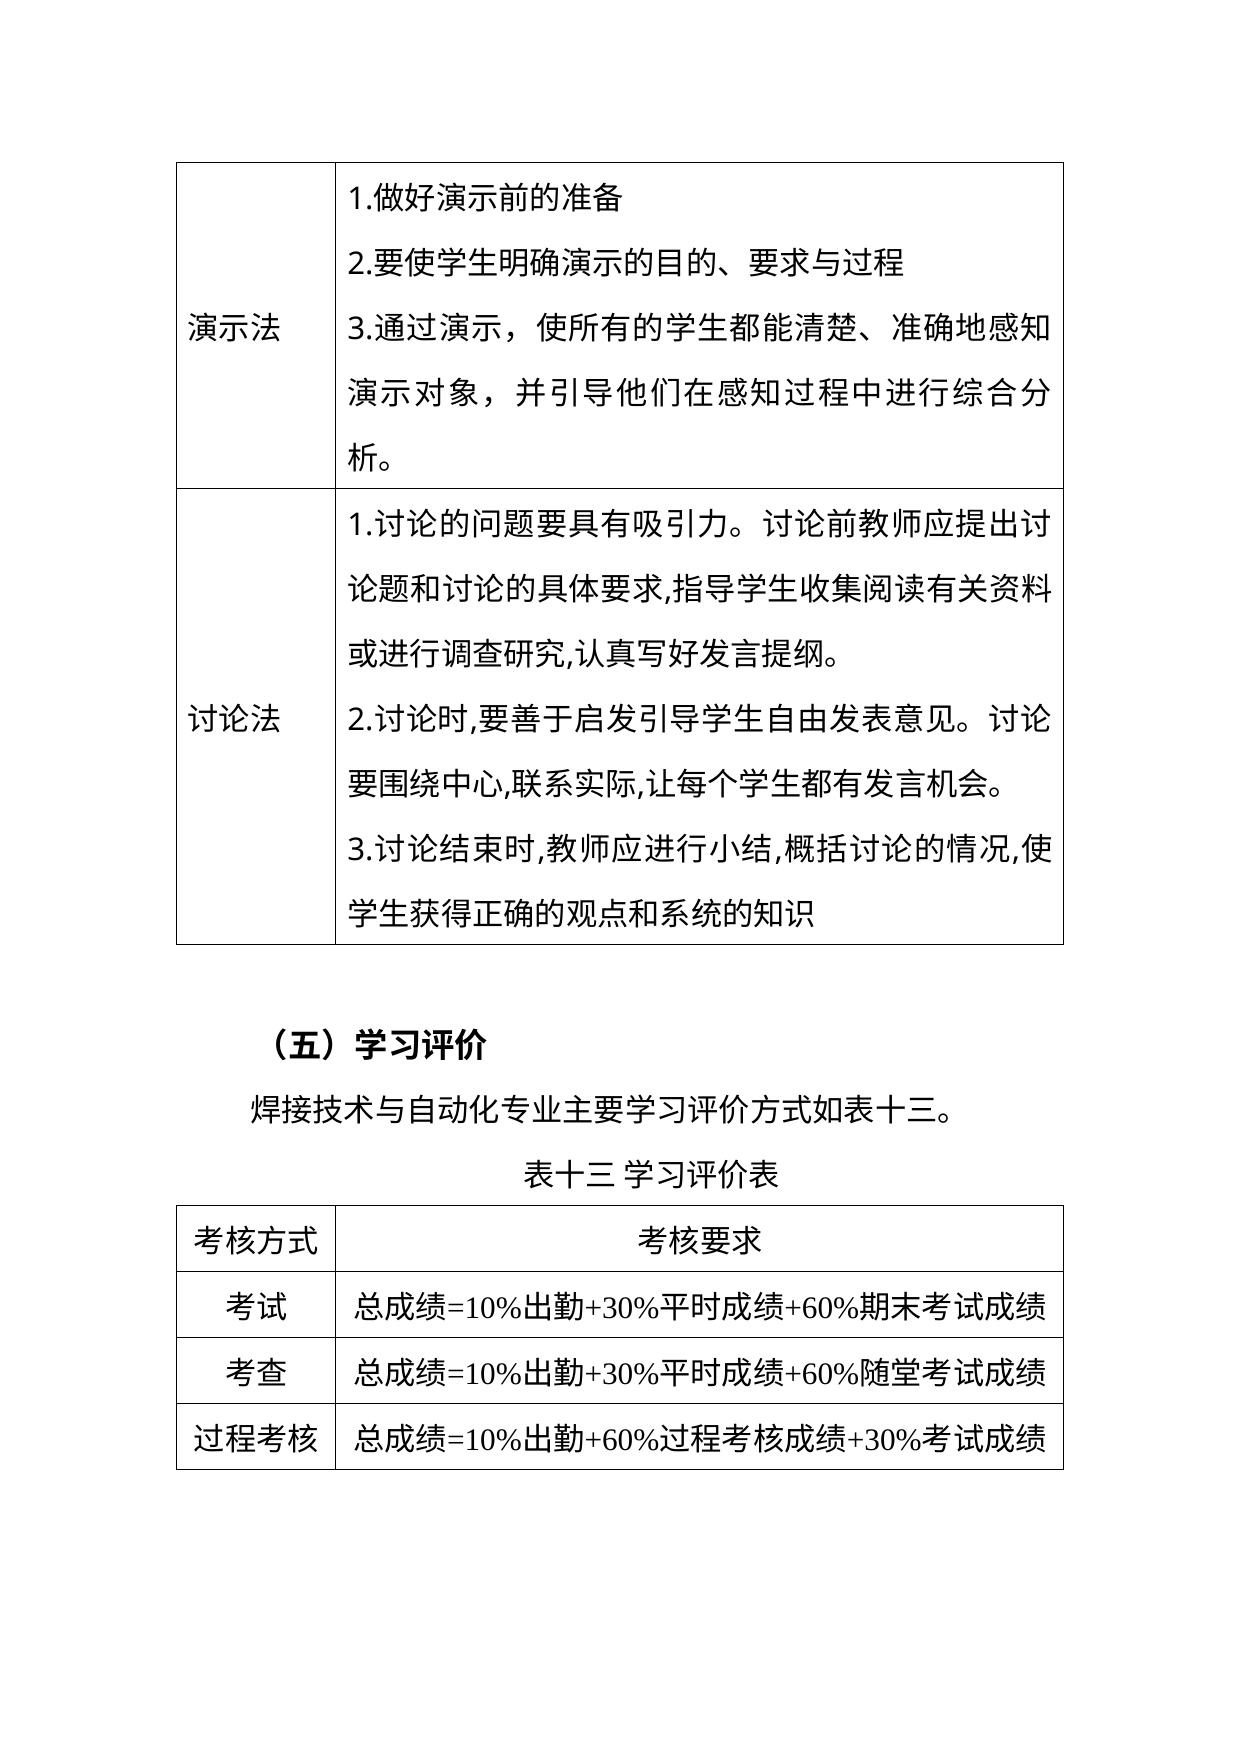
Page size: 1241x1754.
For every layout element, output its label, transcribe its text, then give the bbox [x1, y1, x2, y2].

text 表十三 学习评价表 [187, 1140, 1053, 1205]
table_header 考核要求 [336, 1206, 1063, 1271]
table_cell 总成绩=10%出勤+30%平时成绩+60%随堂考试成绩 [336, 1338, 1063, 1403]
text 焊接技术与自动化专业主要学习评价方式如表十三。 [187, 1075, 1053, 1140]
table_header 考核方式 [177, 1206, 335, 1271]
table_cell 演示法 [177, 163, 335, 488]
table_cell 总成绩=10%出勤+60%过程考核成绩+30%考试成绩 [336, 1404, 1063, 1469]
table_cell 1.讨论的问题要具有吸引力。讨论前教师应提出讨论题和讨论的具体要求,指导学生收集阅读有关资料或进行调查研究,认真写好发言提纲。 2.讨论时,要善于启发引导学生自由发表意见。讨论要围绕中心,联系实际,让每个学生都有发言机会。 3.讨论结束时,教师应进行小结,概括讨论的情况,使学生获得正确的观点和系统的知识 [336, 489, 1063, 944]
table_cell 总成绩=10%出勤+30%平时成绩+60%期末考试成绩 [336, 1272, 1063, 1337]
table_cell 1.做好演示前的准备 2.要使学生明确演示的目的、要求与过程 3.通过演示，使所有的学生都能清楚、准确地感知演示对象，并引导他们在感知过程中进行综合分析。 [336, 163, 1063, 488]
text （五）学习评价 [187, 1010, 1053, 1075]
table_cell 讨论法 [177, 489, 335, 944]
table_cell 考查 [177, 1338, 335, 1403]
table_cell 考试 [177, 1272, 335, 1337]
table_cell 过程考核 [177, 1404, 335, 1469]
